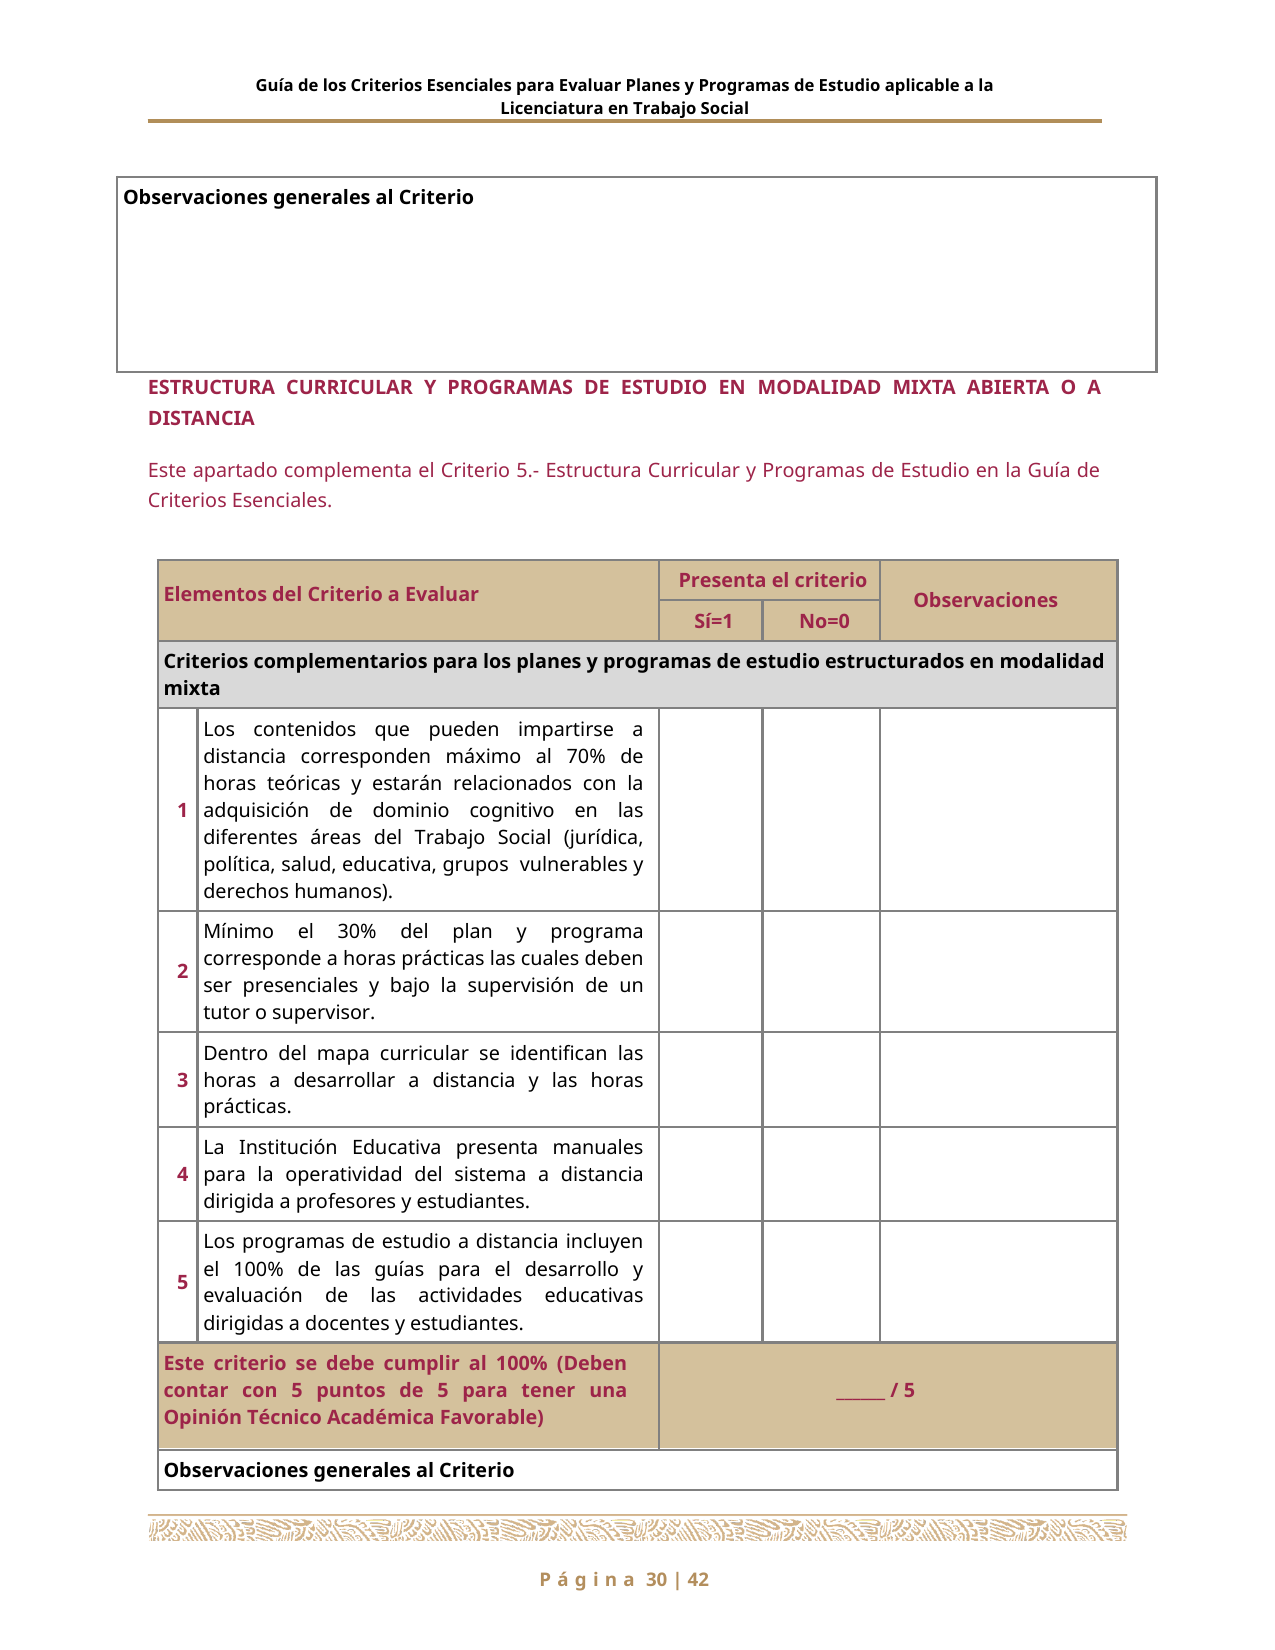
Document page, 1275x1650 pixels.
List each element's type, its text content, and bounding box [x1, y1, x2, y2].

table_cell 4 [159, 1128, 196, 1220]
table_cell Este criterio se debe cumplir al 100% (Deben contar con 5 puntos de 5 para tener una Opinión Técnico Académica Favorable) [159, 1344, 658, 1448]
table_header Presenta el criterio [660, 561, 879, 599]
table_cell Dentro del mapa curricular se identifican las horas a desarrollar a distancia y las horas prácticas. [199, 1033, 658, 1126]
table_cell Los contenidos que pueden impartirse a distancia corresponden máximo al 70% de horas teóricas y estarán relacionados con la adquisición de dominio cognitivo en las diferentes áreas del Trabajo Social (jurídica, política, salud, educativa, grupos vulnerables y derechos humanos). [199, 709, 658, 909]
table_cell Observaciones generales al Criterio [118, 178, 1155, 371]
table_cell Sí=1 [660, 601, 761, 640]
table_cell [660, 1222, 761, 1341]
table_cell 5 [159, 1222, 196, 1341]
list Este apartado complementa el Criterio 5.- Estructura Curricular y Programas de Estudio en la Guía de Criterios Esenciales. [148, 456, 1101, 514]
table_cell 3 [159, 1033, 196, 1126]
table_header Observaciones [881, 561, 1116, 640]
table_cell Criterios complementarios para los planes y programas de estudio estructurados en modalidad mixta [159, 642, 1116, 707]
list ESTRUCTURA CURRICULAR y programas de estudio EN MODALIDAD MIXTA ABIERTA O A DISTANCIA [148, 373, 1101, 431]
table_cell No=0 [764, 601, 879, 640]
table_cell [660, 709, 761, 909]
picture [147, 1514, 1128, 1541]
table_cell [764, 1128, 879, 1220]
table_header Elementos del Criterio a Evaluar [159, 561, 658, 640]
table_cell [881, 709, 1116, 909]
table_cell [764, 1222, 879, 1341]
table_cell [660, 912, 761, 1031]
table_cell Observaciones generales al Criterio [159, 1451, 1116, 1489]
table_cell [660, 1128, 761, 1220]
table_cell [764, 912, 879, 1031]
table_cell 1 [159, 709, 196, 909]
table_cell ______ / 5 [660, 1344, 1116, 1448]
table_cell La Institución Educativa presenta manuales para la operatividad del sistema a distancia dirigida a profesores y estudiantes. [199, 1128, 658, 1220]
table_cell Mínimo el 30% del plan y programa corresponde a horas prácticas las cuales deben ser presenciales y bajo la supervisión de un tutor o supervisor. [199, 912, 658, 1031]
table_cell [660, 1033, 761, 1126]
table_cell [881, 1128, 1116, 1220]
table_cell [881, 1222, 1116, 1341]
table_cell [881, 912, 1116, 1031]
table_cell [764, 1033, 879, 1126]
table_cell [881, 1033, 1116, 1126]
table_cell 2 [159, 912, 196, 1031]
table_cell [764, 709, 879, 909]
table_cell Los programas de estudio a distancia incluyen el 100% de las guías para el desarrollo y evaluación de las actividades educativas dirigidas a docentes y estudiantes. [199, 1222, 658, 1341]
